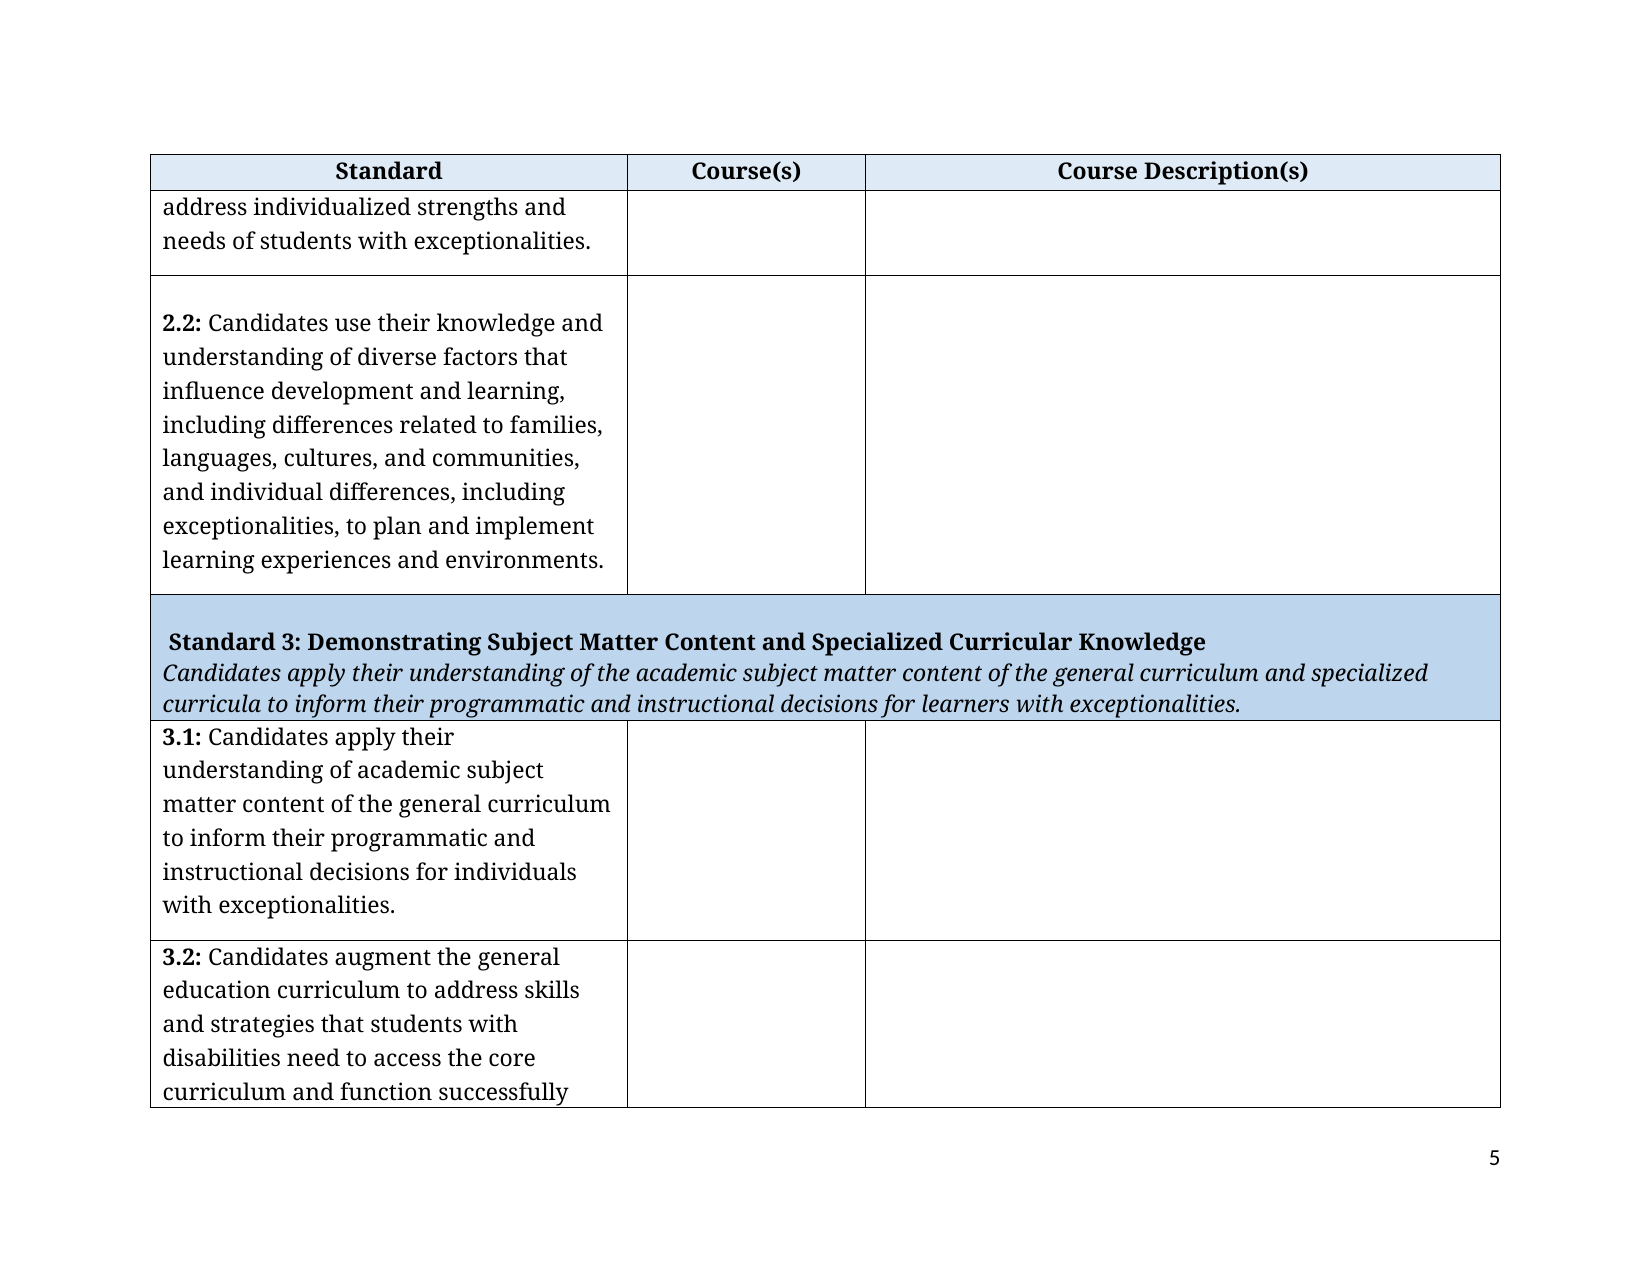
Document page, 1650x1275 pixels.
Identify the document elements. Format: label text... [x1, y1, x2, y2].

table_header Standard [151, 155, 627, 190]
table_cell [628, 941, 865, 1107]
table_header Course Description(s) [866, 155, 1500, 190]
table_header Course(s) [628, 155, 865, 190]
table_cell [628, 191, 865, 275]
table_cell [628, 721, 865, 939]
table_cell Standard 3: Demonstrating Subject Matter Content and Specialized Curricular Knowledge Candidates apply their understanding of the academic subject matter content of the general curriculum and specialized curricula to inform their programmatic and instructional decisions for learners with exceptionalities. [151, 595, 1500, 720]
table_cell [151, 191, 627, 275]
table_cell 2.2: Candidates use their knowledge and understanding of diverse factors that influence development and learning, including differences related to families, languages, cultures, and communities, and individual differences, including exceptionalities, to plan and implement learning experiences and environments. [151, 276, 627, 594]
table_cell [866, 276, 1500, 594]
table_cell 3.1: Candidates apply their understanding of academic subject matter content of the general curriculum to inform their programmatic and instructional decisions for individuals with exceptionalities. [151, 721, 627, 939]
table_cell [866, 191, 1500, 275]
table_cell [866, 721, 1500, 939]
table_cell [151, 941, 627, 1107]
table_cell [628, 276, 865, 594]
table_cell [866, 941, 1500, 1107]
